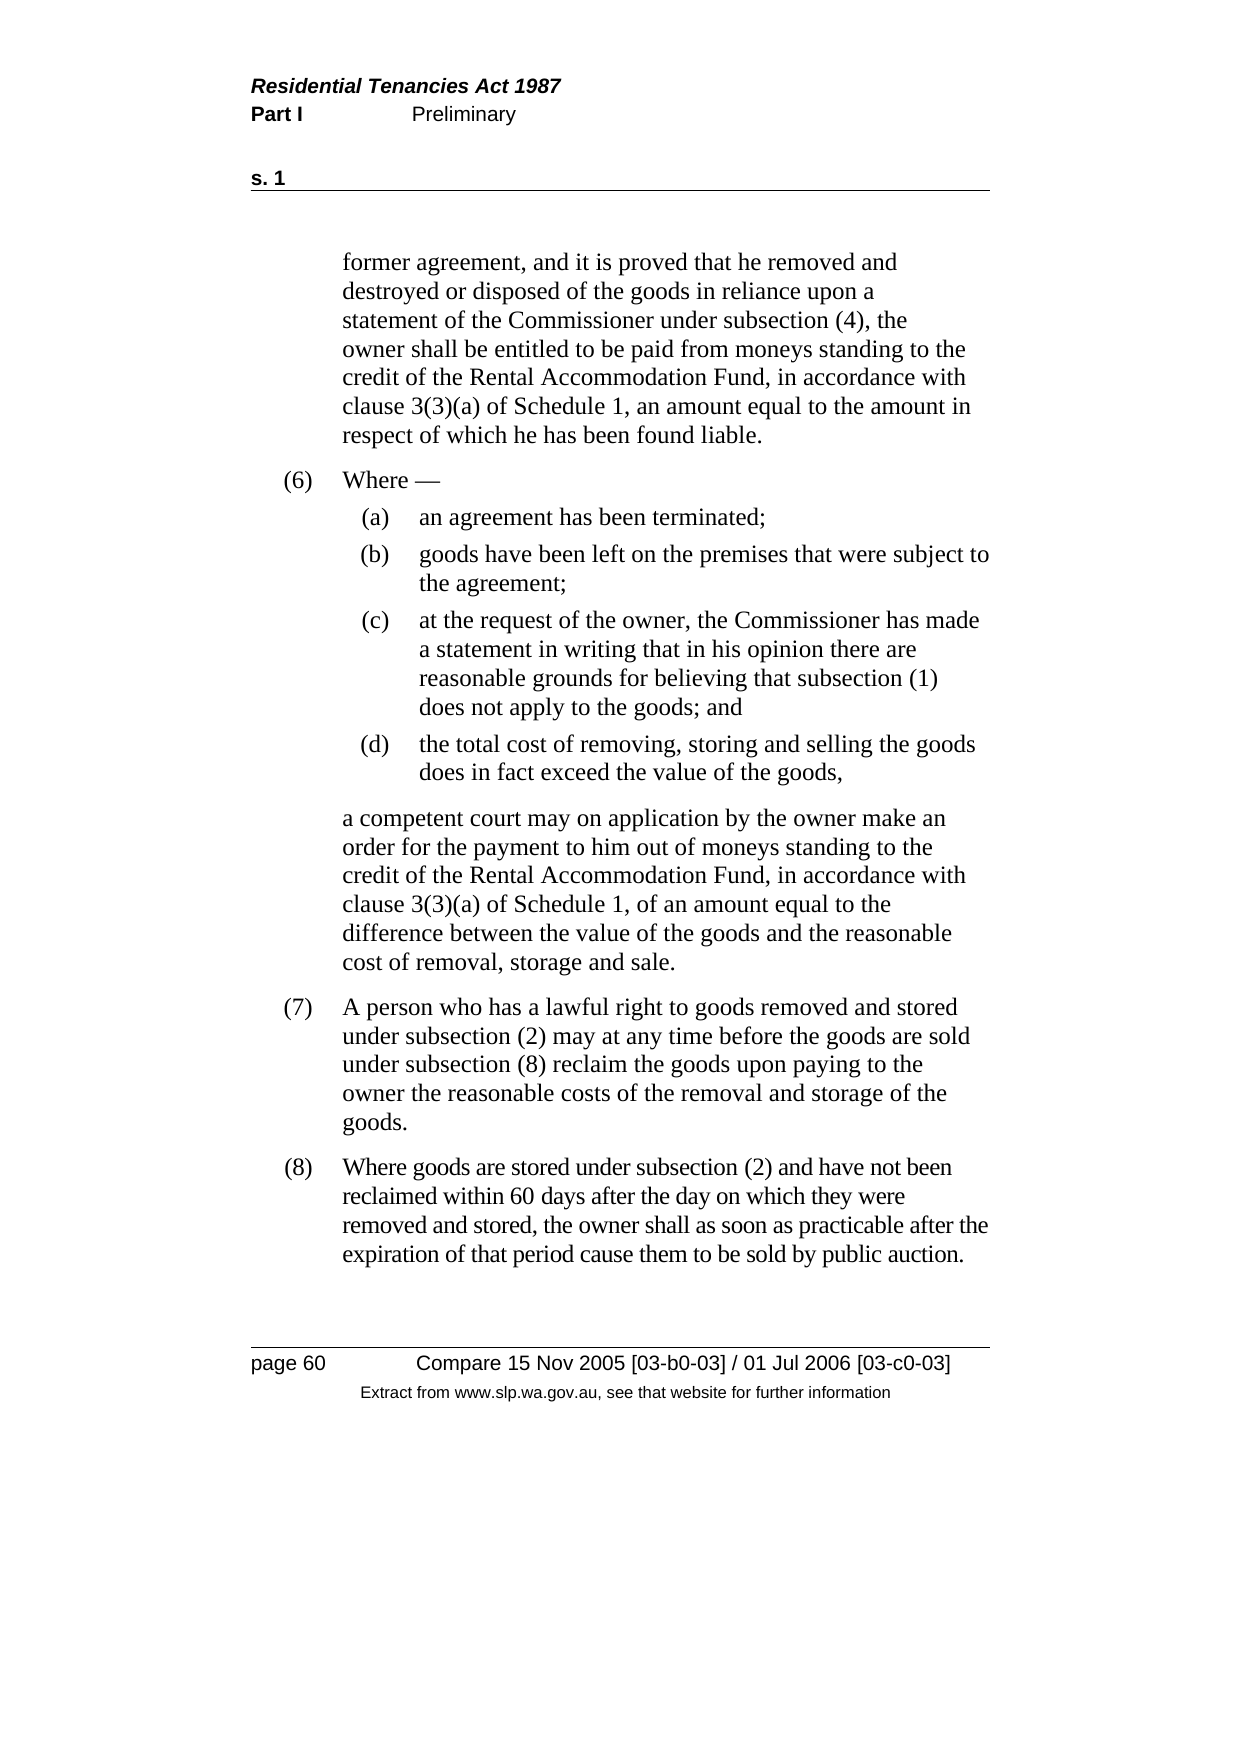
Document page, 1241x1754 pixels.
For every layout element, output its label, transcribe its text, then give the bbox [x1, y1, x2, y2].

text (7) A person who has a lawful right to goods removed and stored under subsection (2) may at any time before the goods are sold under subsection (8) reclaim the goods upon paying to the owner the reasonable costs of the removal and storage of the goods. [251, 992, 990, 1136]
text (8) Where goods are stored under subsection (2) and have not been reclaimed within 60 days after the day on which they were removed and stored, the owner shall as soon as practicable after the expiration of that period cause them to be sold by public auction. [251, 1152, 990, 1267]
text (a) an agreement has been terminated; [251, 502, 990, 531]
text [251, 247, 990, 449]
text (c) at the request of the owner, the Commissioner has made a statement in writing that in his opinion there are reasonable grounds for believing that subsection (1) does not apply to the goods; and [251, 605, 990, 720]
text (6) Where — [251, 465, 990, 494]
text a competent court may on application by the owner make an order for the payment to him out of moneys standing to the credit of the Rental Accommodation Fund, in accordance with clause 3(3)(a) of Schedule 1, of an amount equal to the difference between the value of the goods and the reasonable cost of removal, storage and sale. [251, 803, 990, 975]
text (d) the total cost of removing, storing and selling the goods does in fact exceed the value of the goods, [251, 729, 990, 786]
text (b) goods have been left on the premises that were subject to the agreement; [251, 539, 990, 597]
